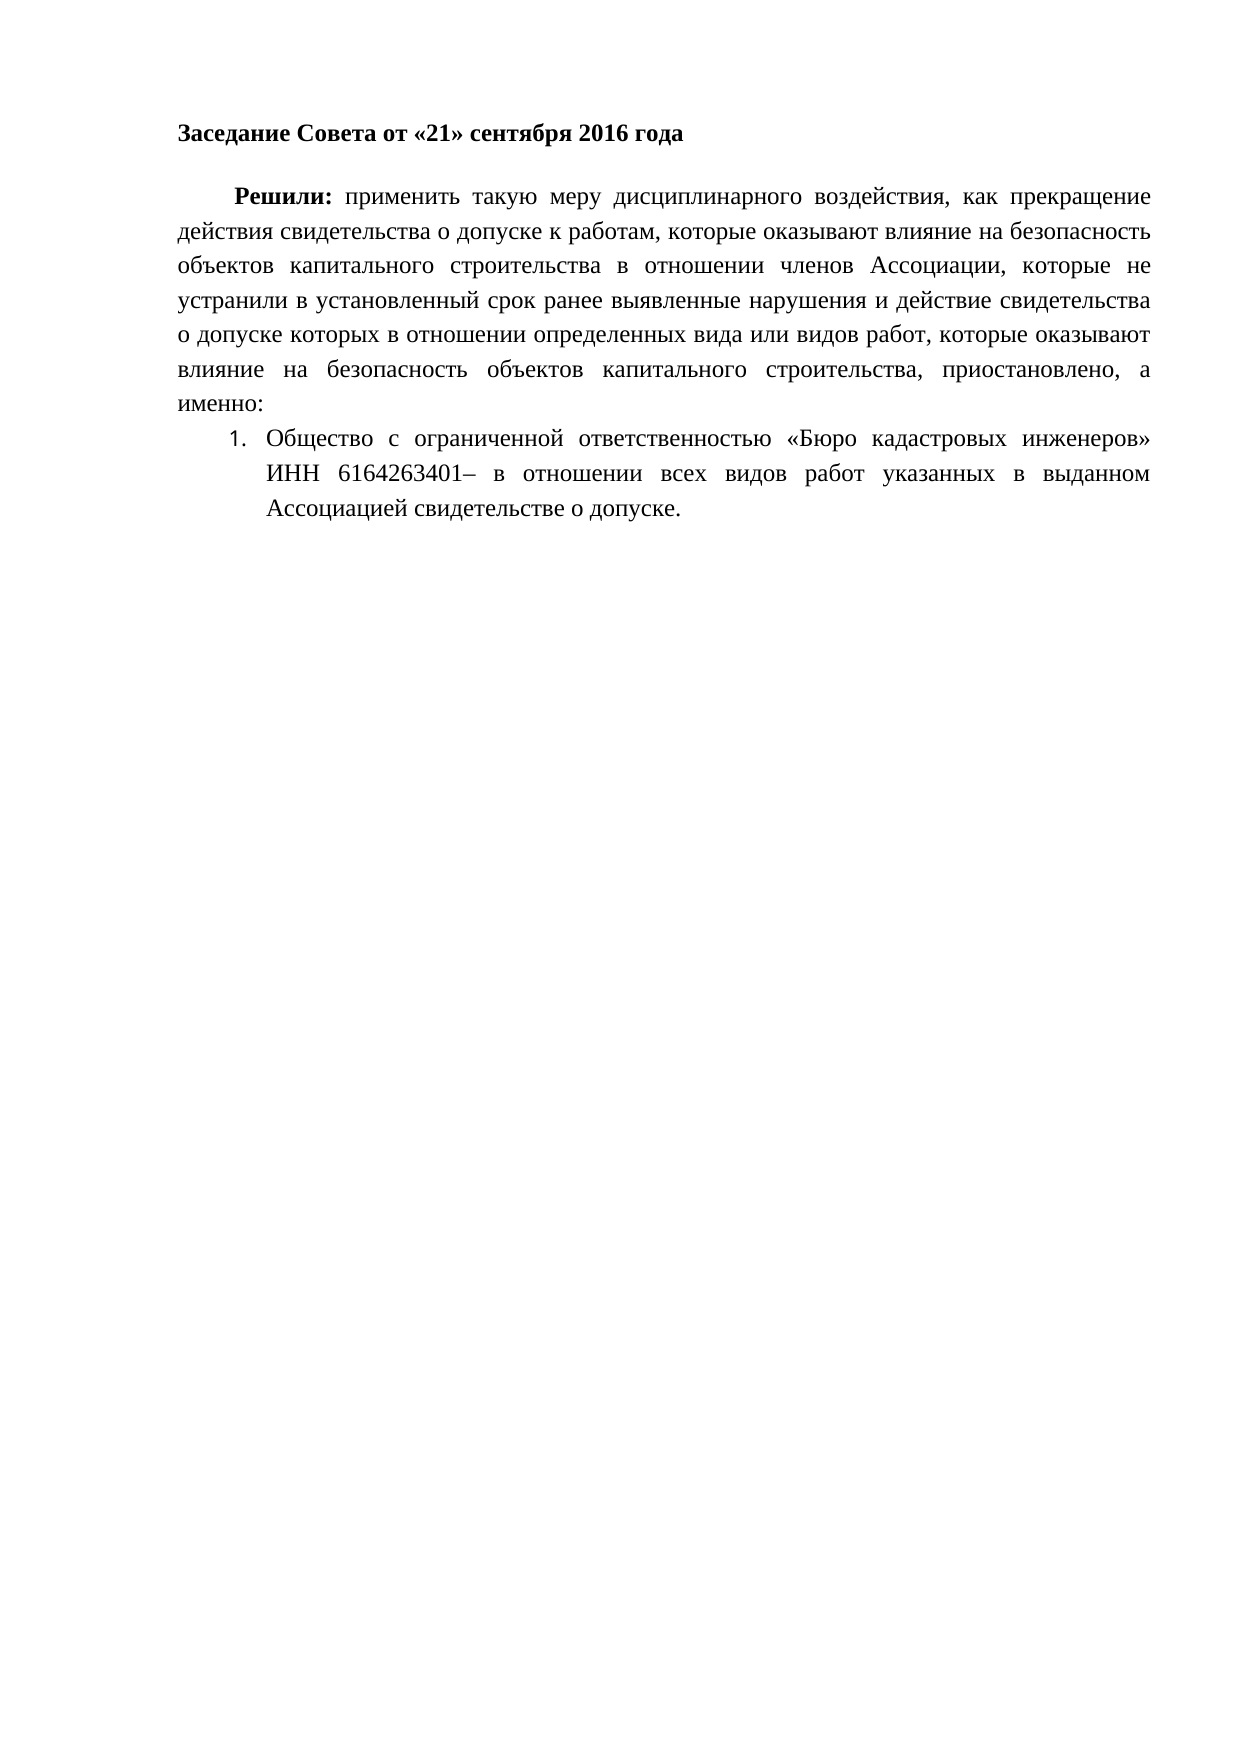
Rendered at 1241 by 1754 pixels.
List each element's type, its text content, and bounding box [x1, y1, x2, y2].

text Решили: применить такую меру дисциплинарного воздействия, как прекращение действия свидетельства о допуске к работам, которые оказывают влияние на безопасность объектов капитального строительства в отношении членов Ассоциации, которые не устранили в установленный срок ранее выявленные нарушения и действие свидетельства о допуске которых в отношении определенных вида или видов работ, которые оказывают влияние на безопасность объектов капитального строительства, приостановлено, а именно: [177, 181, 1152, 417]
list Общество с ограниченной ответственностью «Бюро кадастровых инженеров» ИНН 6164263401– в отношении всех видов работ указанных в выданном Ассоциацией свидетельстве о допуске. [228, 423, 1152, 521]
text Заседание Совета от «21» сентября 2016 года [177, 118, 1152, 147]
